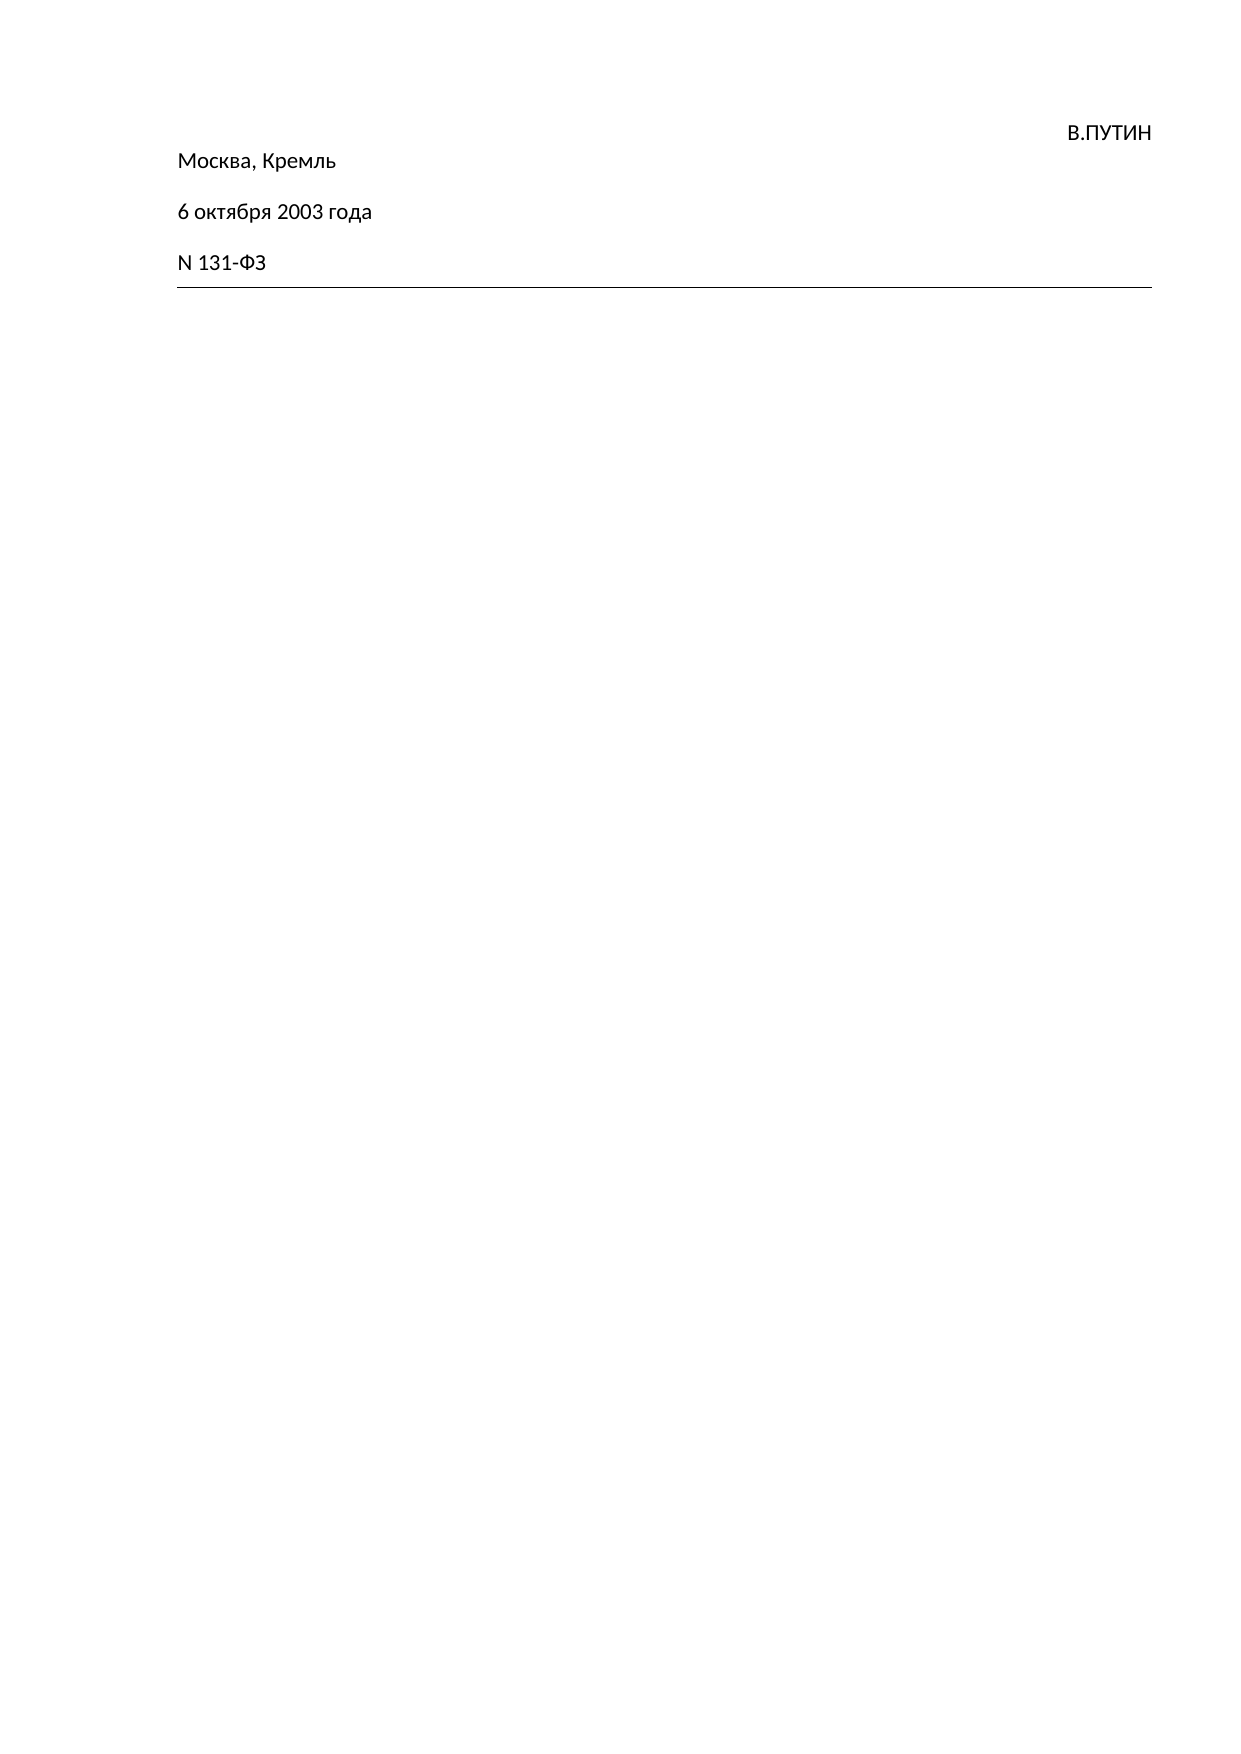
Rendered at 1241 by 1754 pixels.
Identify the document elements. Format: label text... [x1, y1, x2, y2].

text 6 октября 2003 года [177, 197, 1152, 225]
text В.ПУТИН [177, 118, 1152, 146]
text N 131-ФЗ [177, 248, 1152, 276]
text Москва, Кремль [177, 146, 1152, 174]
